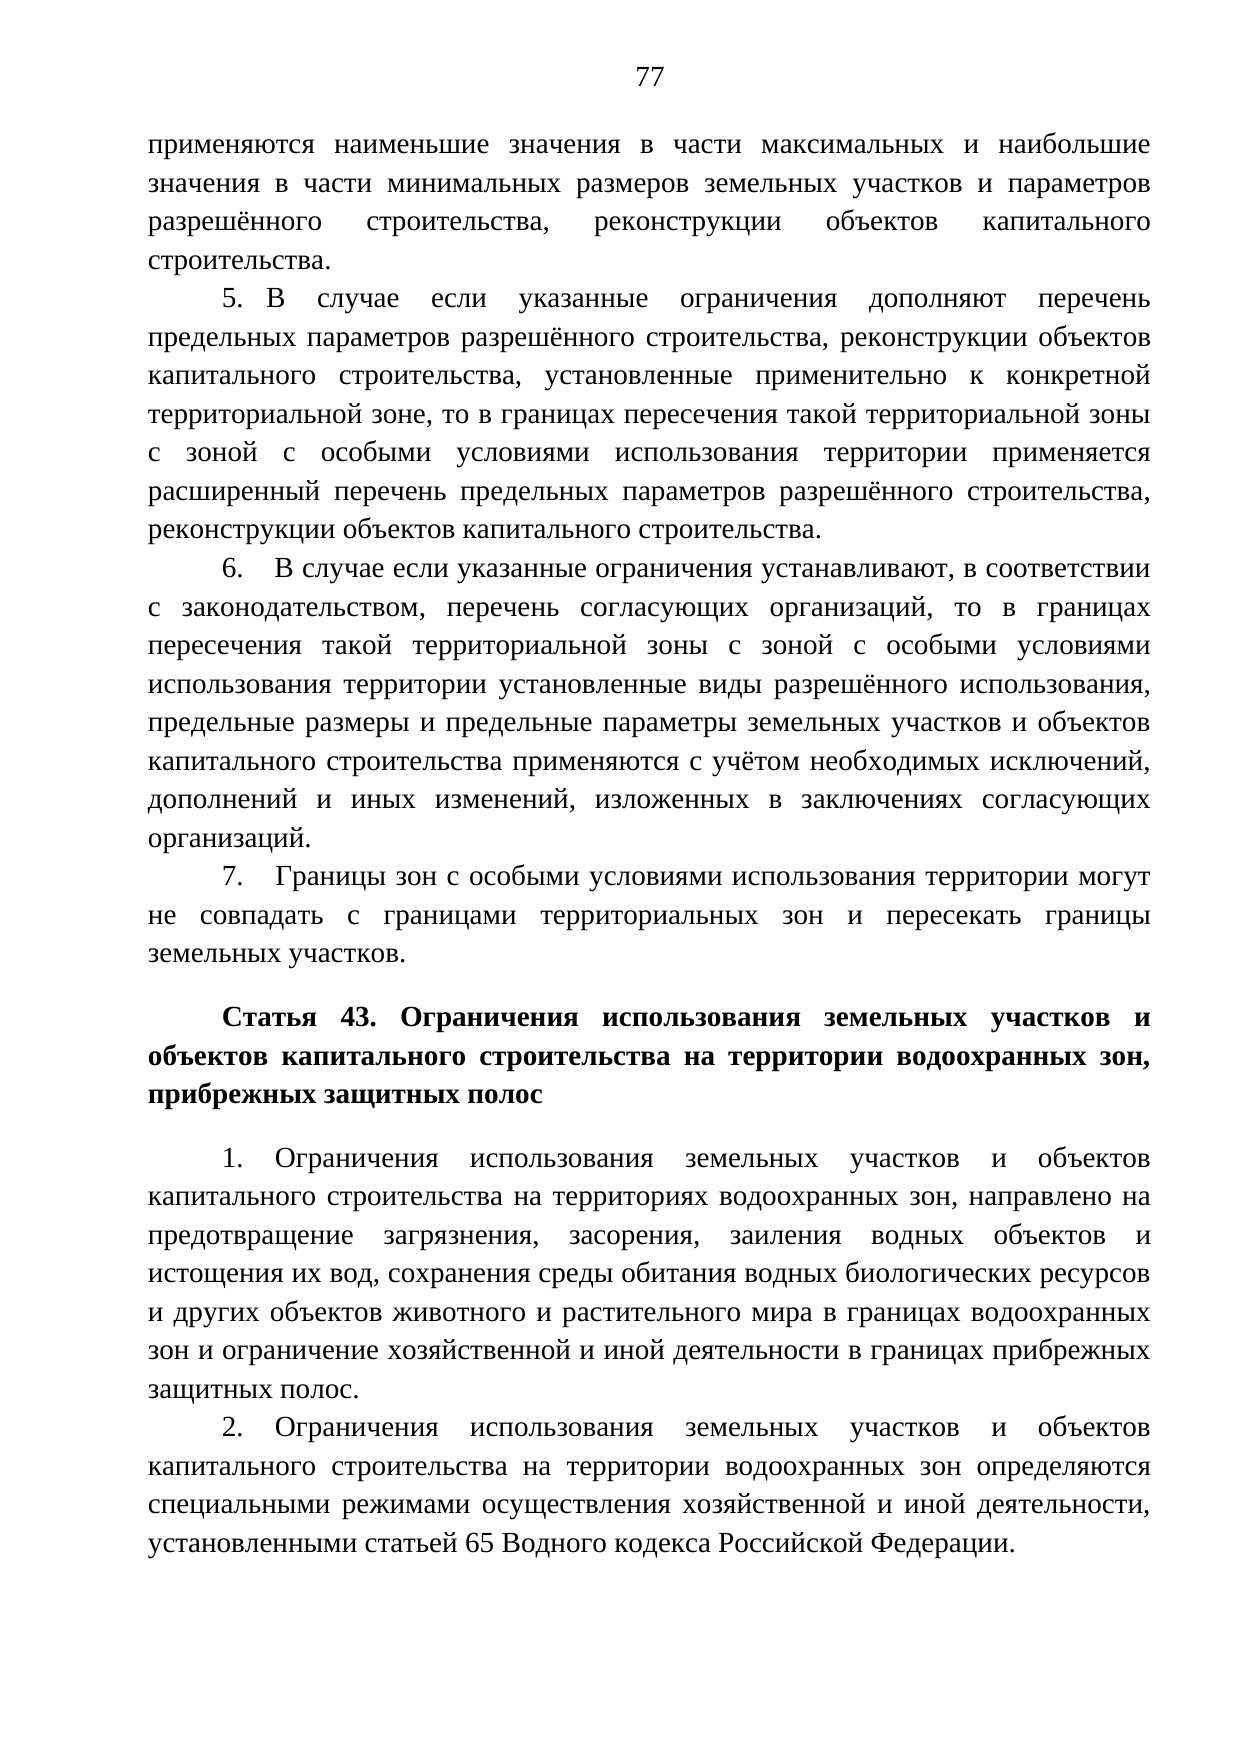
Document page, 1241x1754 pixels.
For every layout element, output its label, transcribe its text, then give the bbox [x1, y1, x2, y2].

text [148, 126, 1152, 275]
text 7. Границы зон с особыми условиями использования территории могут не совпадать с границами территориальных зон и пересекать границы земельных участков. [148, 858, 1152, 969]
subtitle Статья 43. Ограничения использования земельных участков и объектов капитального строительства на территории водоохранных зон, прибрежных защитных полос [148, 999, 1152, 1110]
text 6. В случае если указанные ограничения устанавливают, в соответствии с законодательством, перечень согласующих организаций, то в границах пересечения такой территориальной зоны с зоной с особыми условиями использования территории установленные виды разрешённого использования, предельные размеры и предельные параметры земельных участков и объектов капитального строительства применяются с учётом необходимых исключений, дополнений и иных изменений, изложенных в заключениях согласующих организаций. [148, 550, 1152, 853]
text 2. Ограничения использования земельных участков и объектов капитального строительства на территории водоохранных зон определяются специальными режимами осуществления хозяйственной и иной деятельности, установленными статьей 65 Водного кодекса Российской Федерации. [148, 1409, 1152, 1559]
text 1. Ограничения использования земельных участков и объектов капитального строительства на территориях водоохранных зон, направлено на предотвращение загрязнения, засорения, заиления водных объектов и истощения их вод, сохранения среды обитания водных биологических ресурсов и других объектов животного и растительного мира в границах водоохранных зон и ограничение хозяйственной и иной деятельности в границах прибрежных защитных полос. [148, 1140, 1152, 1404]
text 5. В случае если указанные ограничения дополняют перечень предельных параметров разрешённого строительства, реконструкции объектов капитального строительства, установленные применительно к конкретной территориальной зоне, то в границах пересечения такой территориальной зоны с зоной с особыми условиями использования территории применяется расширенный перечень предельных параметров разрешённого строительства, реконструкции объектов капитального строительства. [148, 280, 1152, 545]
